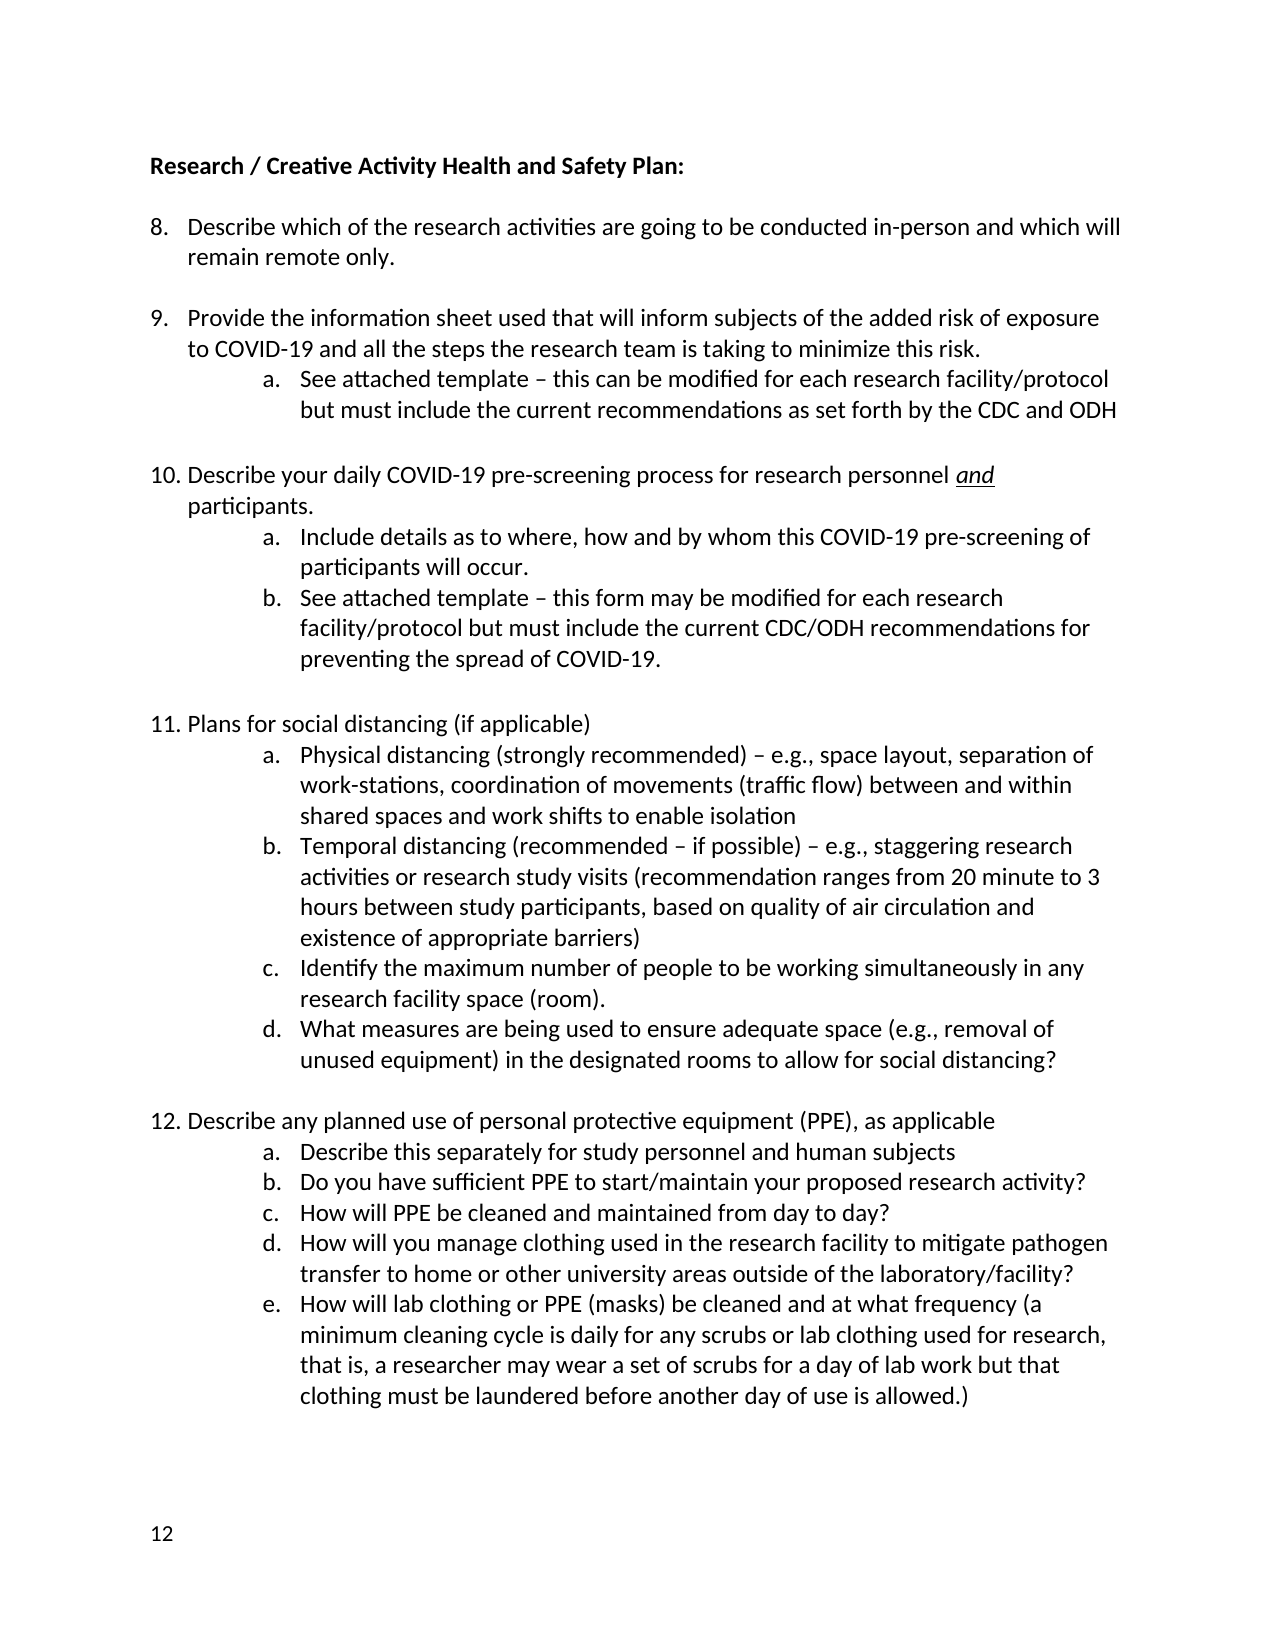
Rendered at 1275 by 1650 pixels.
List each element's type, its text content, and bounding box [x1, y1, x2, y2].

list Physical distancing (strongly recommended) – e.g., space layout, separation of work-stations, coordination of movements (traffic flow) between and within shared spaces and work shifts to enable isolation [262, 739, 1125, 830]
text Research / Creative Activity Health and Safety Plan: [150, 150, 1125, 181]
list Describe this separately for study personnel and human subjects [262, 1136, 1125, 1166]
list See attached template – this form may be modified for each research facility/protocol but must include the current CDC/ODH recommendations for preventing the spread of COVID-19. [262, 582, 1125, 673]
list Describe any planned use of personal protective equipment (PPE), as applicable [150, 1105, 1125, 1136]
list Temporal distancing (recommended – if possible) – e.g., staggering research activities or research study visits (recommendation ranges from 20 minute to 3 hours between study participants, based on quality of air circulation and existence of appropriate barriers) [262, 830, 1125, 952]
list How will you manage clothing used in the research facility to mitigate pathogen transfer to home or other university areas outside of the laboratory/facility? [262, 1227, 1125, 1288]
list How will lab clothing or PPE (masks) be cleaned and at what frequency (a minimum cleaning cycle is daily for any scrubs or lab clothing used for research, that is, a researcher may wear a set of scrubs for a day of lab work but that clothing must be laundered before another day of use is allowed.) [262, 1288, 1125, 1410]
list Plans for social distancing (if applicable) [150, 708, 1125, 739]
list Identify the maximum number of people to be working simultaneously in any research facility space (room). [262, 952, 1125, 1013]
list What measures are being used to ensure adequate space (e.g., removal of unused equipment) in the designated rooms to allow for social distancing? [262, 1013, 1125, 1074]
list See attached template – this can be modified for each research facility/protocol but must include the current recommendations as set forth by the CDC and ODH [262, 364, 1125, 425]
list Include details as to where, how and by whom this COVID-19 pre-screening of participants will occur. [262, 521, 1125, 582]
list Provide the information sheet used that will inform subjects of the added risk of exposure to COVID-19 and all the steps the research team is taking to minimize this risk. [150, 303, 1125, 364]
list How will PPE be cleaned and maintained from day to day? [262, 1197, 1125, 1227]
list Do you have sufficient PPE to start/maintain your proposed research activity? [262, 1166, 1125, 1197]
list Describe your daily COVID-19 pre-screening process for research personnel and participants. [150, 460, 1125, 521]
list Describe which of the research activities are going to be conducted in-person and which will remain remote only. [150, 211, 1125, 272]
